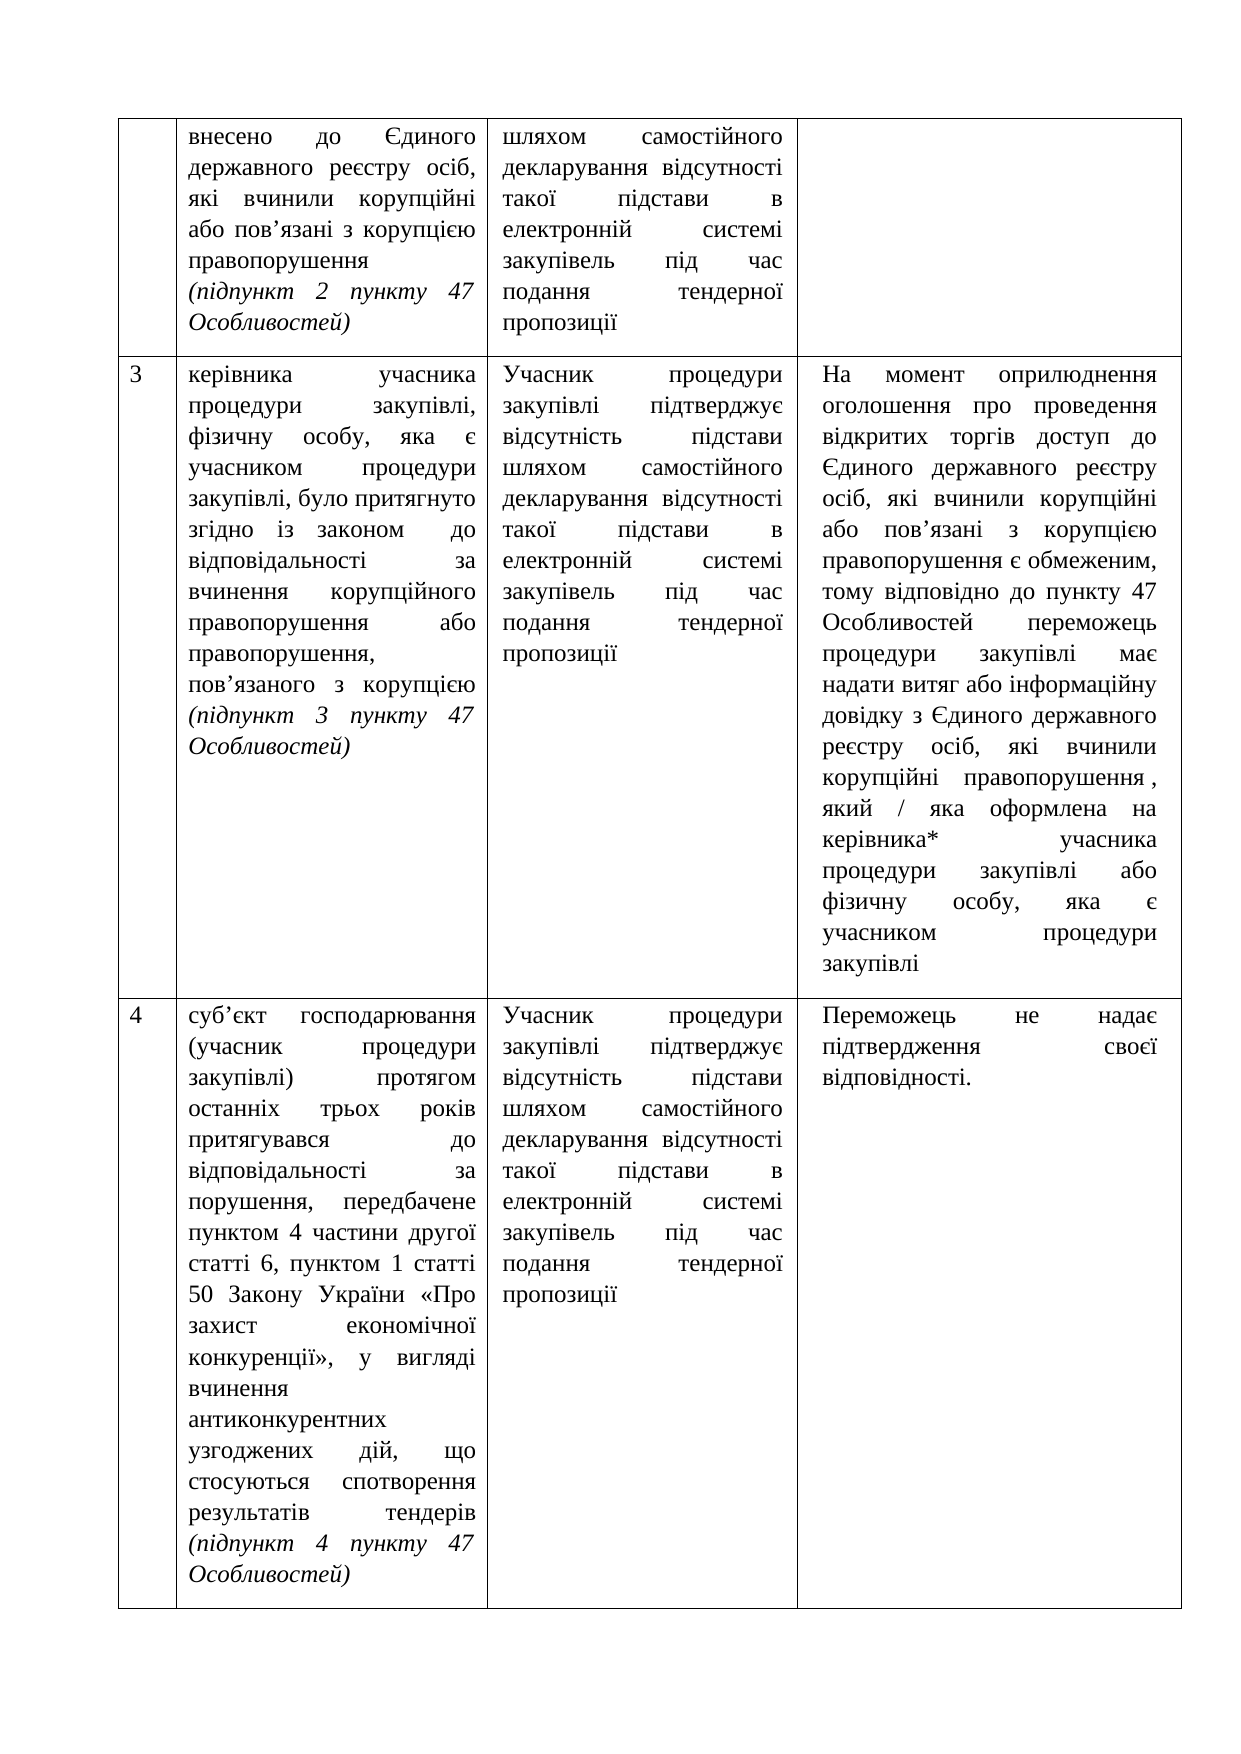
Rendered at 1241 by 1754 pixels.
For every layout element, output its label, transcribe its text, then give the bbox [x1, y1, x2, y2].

table_cell 3 [119, 357, 176, 997]
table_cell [488, 999, 797, 1608]
table_cell 2 [119, 119, 176, 356]
table_cell Переможець не надає підтвердження своєї відповідності. [798, 999, 1181, 1608]
table_cell 4 [119, 999, 176, 1608]
table_cell На момент оприлюднення оголошення про проведення відкритих торгів доступ до Єдиного державного реєстру осіб, які вчинили корупційні або пов’язані з корупцією правопорушення є обмеженим, тому відповідно до пункту 47 Особливостей переможець процедури закупівлі має надати витяг або інформаційну довідку з Єдиного державного реєстру осіб, які вчинили корупційні правопорушення , який / яка оформлена на керівника* учасника процедури закупівлі або фізичну особу, яка є учасником процедури закупівлі [798, 357, 1181, 997]
table_cell керівника учасника процедури закупівлі, фізичну особу, яка є учасником процедури закупівлі, було притягнуто згідно із законом до відповідальності за вчинення корупційного правопорушення або правопорушення, пов’язаного з корупцією (підпункт 3 пункту 47 Особливостей) [177, 357, 487, 997]
table_cell суб’єкт господарювання (учасник процедури закупівлі) протягом останніх трьох років притягувався до відповідальності за порушення, передбачене пунктом 4 частини другої статті 6, пунктом 1 статті 50 Закону України «Про захист економічної конкуренції», у вигляді вчинення антиконкурентних узгоджених дій, що стосуються спотворення результатів тендерів (підпункт 4 пункту 47 Особливостей) [177, 999, 487, 1608]
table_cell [488, 119, 797, 356]
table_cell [798, 119, 1181, 356]
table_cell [177, 119, 487, 356]
